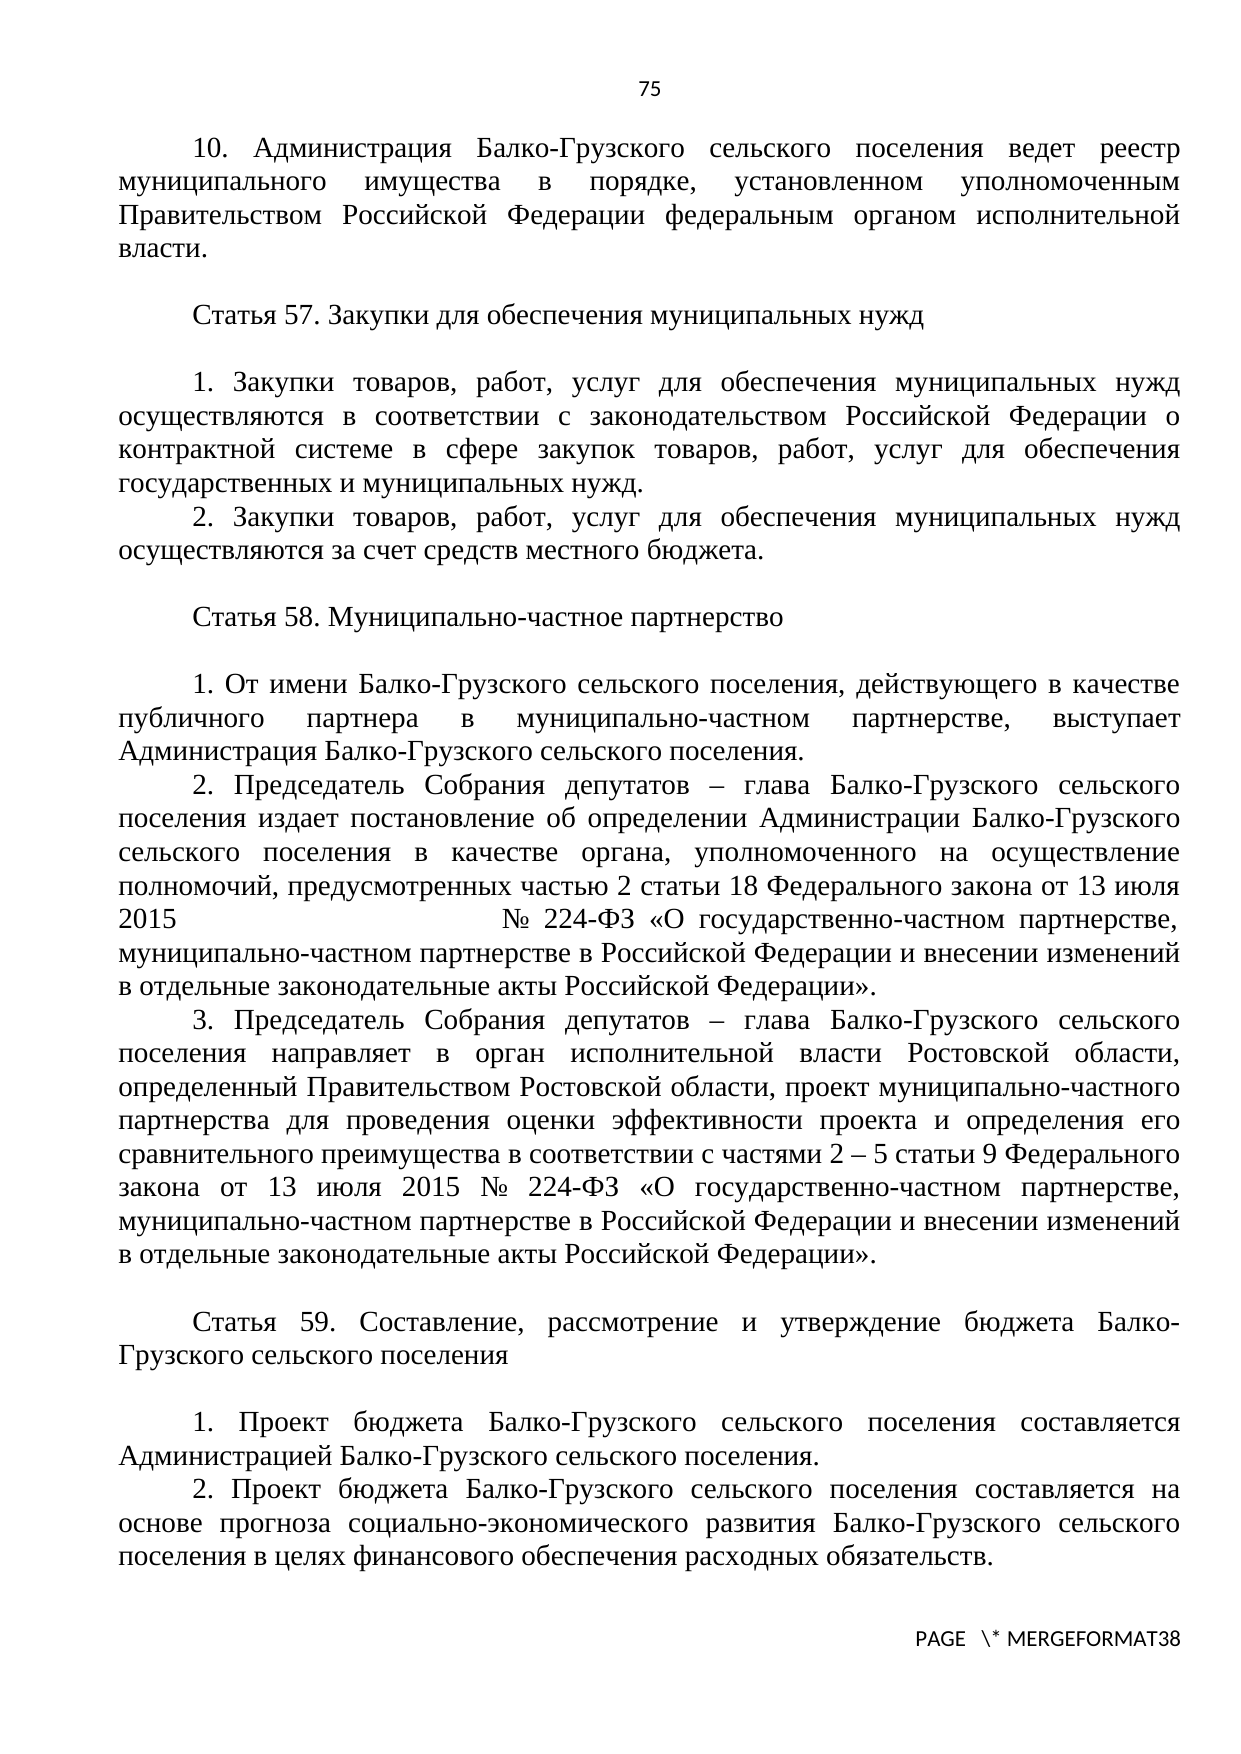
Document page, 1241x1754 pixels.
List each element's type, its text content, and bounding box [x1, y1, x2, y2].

text 2. Председатель Собрания депутатов – глава Балко-Грузского сельского поселения издает постановление об определении Администрации Балко-Грузского сельского поселения в качестве органа, уполномоченного на осуществление полномочий, предусмотренных частью 2 статьи 18 Федерального закона от 13 июля 2015 № 224-ФЗ «О государственно-частном партнерстве, муниципально-частном партнерстве в Российской Федерации и внесении изменений в отдельные законодательные акты Российской Федерации». [118, 767, 1181, 1002]
text Статья 57. Закупки для обеспечения муниципальных нужд [118, 297, 1181, 331]
text 1. От имени Балко-Грузского сельского поселения, действующего в качестве публичного партнера в муниципально-частном партнерстве, выступает Администрация Балко-Грузского сельского поселения. [118, 666, 1181, 767]
text 10. Администрация Балко-Грузского сельского поселения ведет реестр муниципального имущества в порядке, установленном уполномоченным Правительством Российской Федерации федеральным органом исполнительной власти. [118, 130, 1181, 264]
text 2. Закупки товаров, работ, услуг для обеспечения муниципальных нужд осуществляются за счет средств местного бюджета. [118, 499, 1181, 566]
text 3. Председатель Собрания депутатов – глава Балко-Грузского сельского поселения направляет в орган исполнительной власти Ростовской области, определенный Правительством Ростовской области, проект муниципально-частного партнерства для проведения оценки эффективности проекта и определения его сравнительного преимущества в соответствии с частями 2 – 5 статьи 9 Федерального закона от 13 июля 2015 № 224-ФЗ «О государственно-частном партнерстве, муниципально-частном партнерстве в Российской Федерации и внесении изменений в отдельные законодательные акты Российской Федерации». [118, 1002, 1181, 1270]
text 1. Проект бюджета Балко-Грузского сельского поселения составляется Администрацией Балко-Грузского сельского поселения. [118, 1404, 1181, 1471]
text 1. Закупки товаров, работ, услуг для обеспечения муниципальных нужд осуществляются в соответствии с законодательством Российской Федерации о контрактной системе в сфере закупок товаров, работ, услуг для обеспечения государственных и муниципальных нужд. [118, 364, 1181, 499]
text 2. Проект бюджета Балко-Грузского сельского поселения составляется на основе прогноза социально-экономического развития Балко-Грузского сельского поселения в целях финансового обеспечения расходных обязательств. [118, 1471, 1181, 1572]
text Статья 59. Составление, рассмотрение и утверждение бюджета Балко-Грузского сельского поселения [118, 1304, 1181, 1371]
text Статья 58. Муниципально-частное партнерство [118, 599, 1181, 633]
